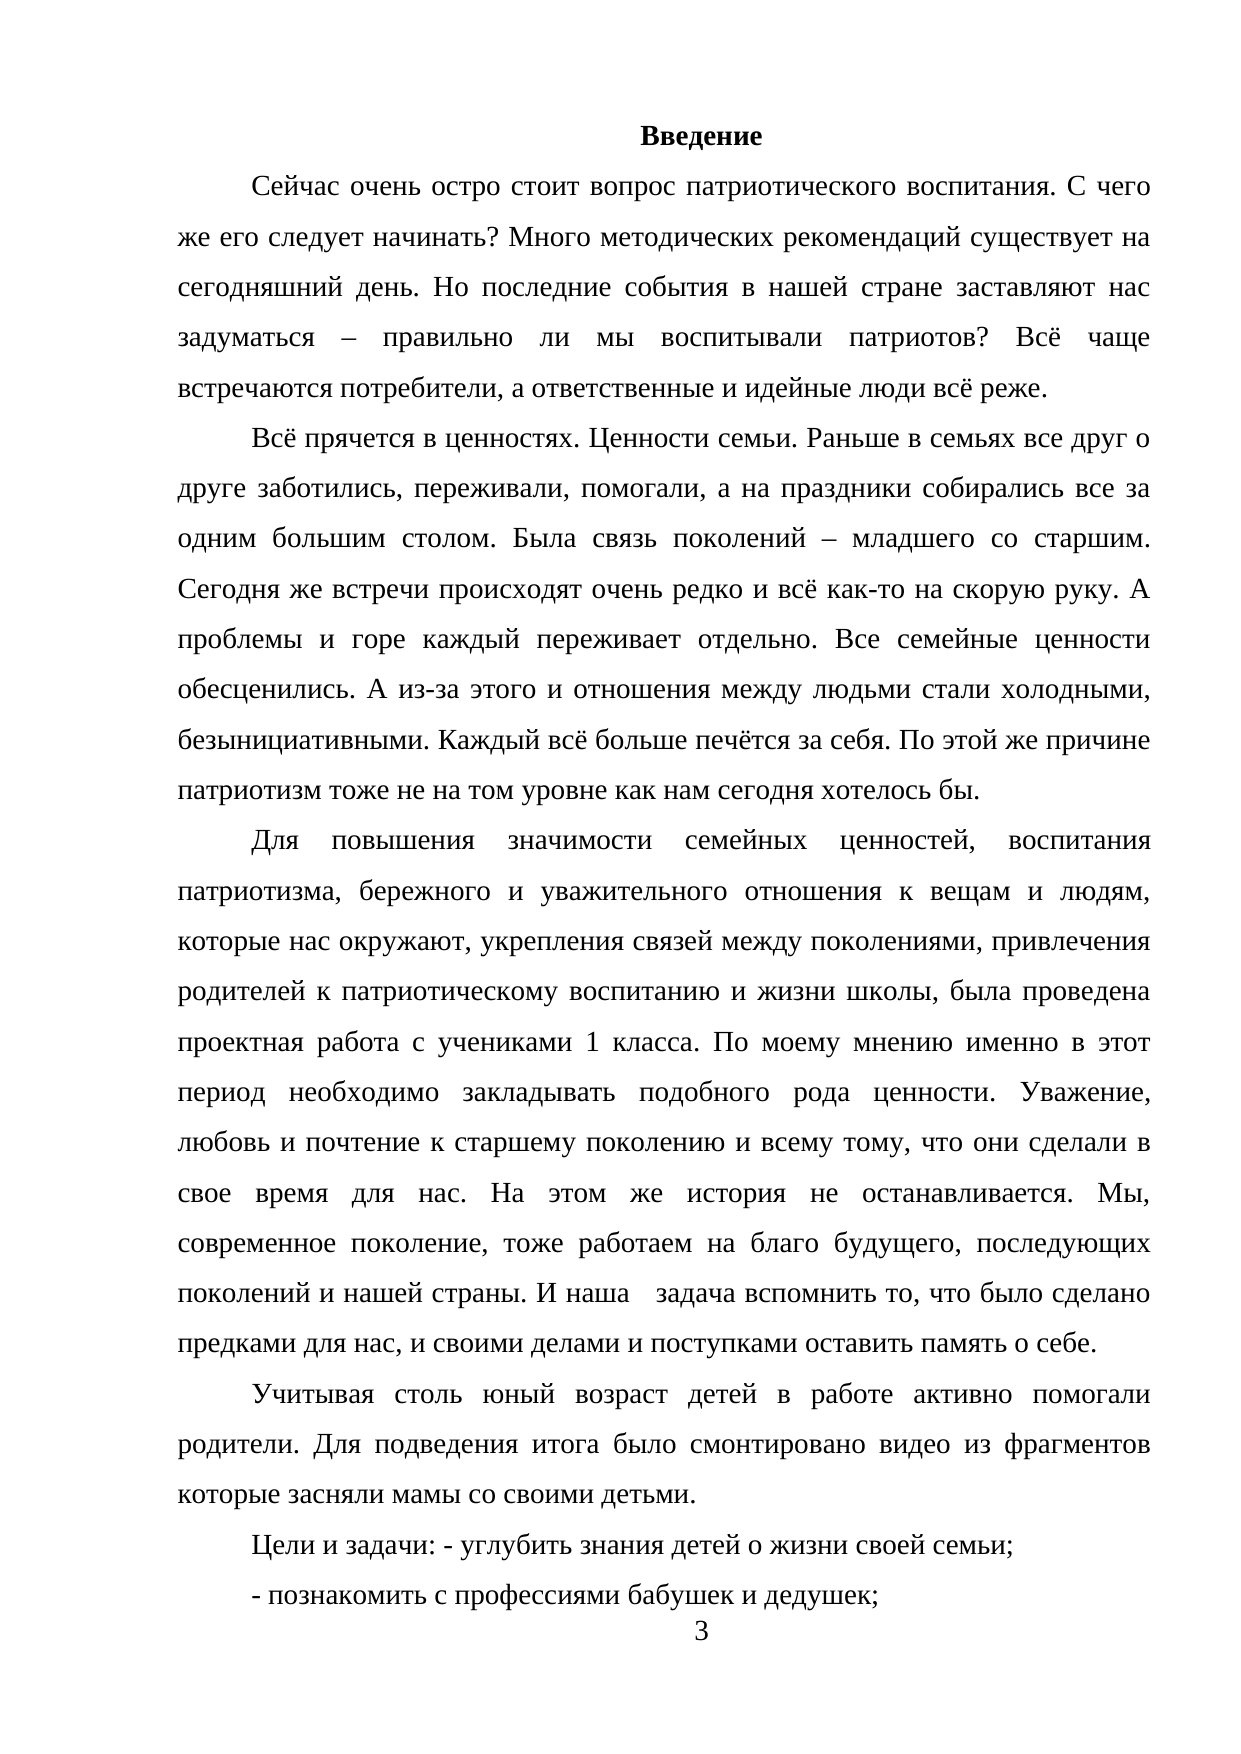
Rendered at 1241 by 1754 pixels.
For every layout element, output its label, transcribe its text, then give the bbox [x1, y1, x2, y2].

text Сейчас очень остро стоит вопрос патриотического воспитания. С чего же его следует начинать? Много методических рекомендаций существует на сегодняшний день. Но последние события в нашей стране заставляют нас задуматься – правильно ли мы воспитывали патриотов? Всё чаще встречаются потребители, а ответственные и идейные люди всё реже. [177, 168, 1152, 403]
text Цели и задачи: - углубить знания детей о жизни своей семьи; [177, 1527, 1152, 1560]
text - познакомить с профессиями бабушек и дедушек; [177, 1577, 1152, 1611]
text Учитывая столь юный возраст детей в работе активно помогали родители. Для подведения итога было смонтировано видео из фрагментов которые засняли мамы со своими детьми. [177, 1376, 1152, 1510]
text Всё прячется в ценностях. Ценности семьи. Раньше в семьях все друг о друге заботились, переживали, помогали, а на праздники собирались все за одним большим столом. Была связь поколений – младшего со старшим. Сегодня же встречи происходят очень редко и всё как-то на скорую руку. А проблемы и горе каждый переживает отдельно. Все семейные ценности обесценились. А из-за этого и отношения между людьми стали холодными, безынициативными. Каждый всё больше печётся за себя. По этой же причине патриотизм тоже не на том уровне как нам сегодня хотелось бы. [177, 420, 1152, 806]
text Введение [177, 118, 1152, 152]
text Для повышения значимости семейных ценностей, воспитания патриотизма, бережного и уважительного отношения к вещам и людям, которые нас окружают, укрепления связей между поколениями, привлечения родителей к патриотическому воспитанию и жизни школы, была проведена проектная работа с учениками 1 класса. По моему мнению именно в этот период необходимо закладывать подобного рода ценности. Уважение, любовь и почтение к старшему поколению и всему тому, что они сделали в свое время для нас. На этом же история не останавливается. Мы, современное поколение, тоже работаем на благо будущего, последующих поколений и нашей страны. И наша задача вспомнить то, что было сделано предками для нас, и своими делами и поступками оставить память о себе. [177, 822, 1152, 1359]
